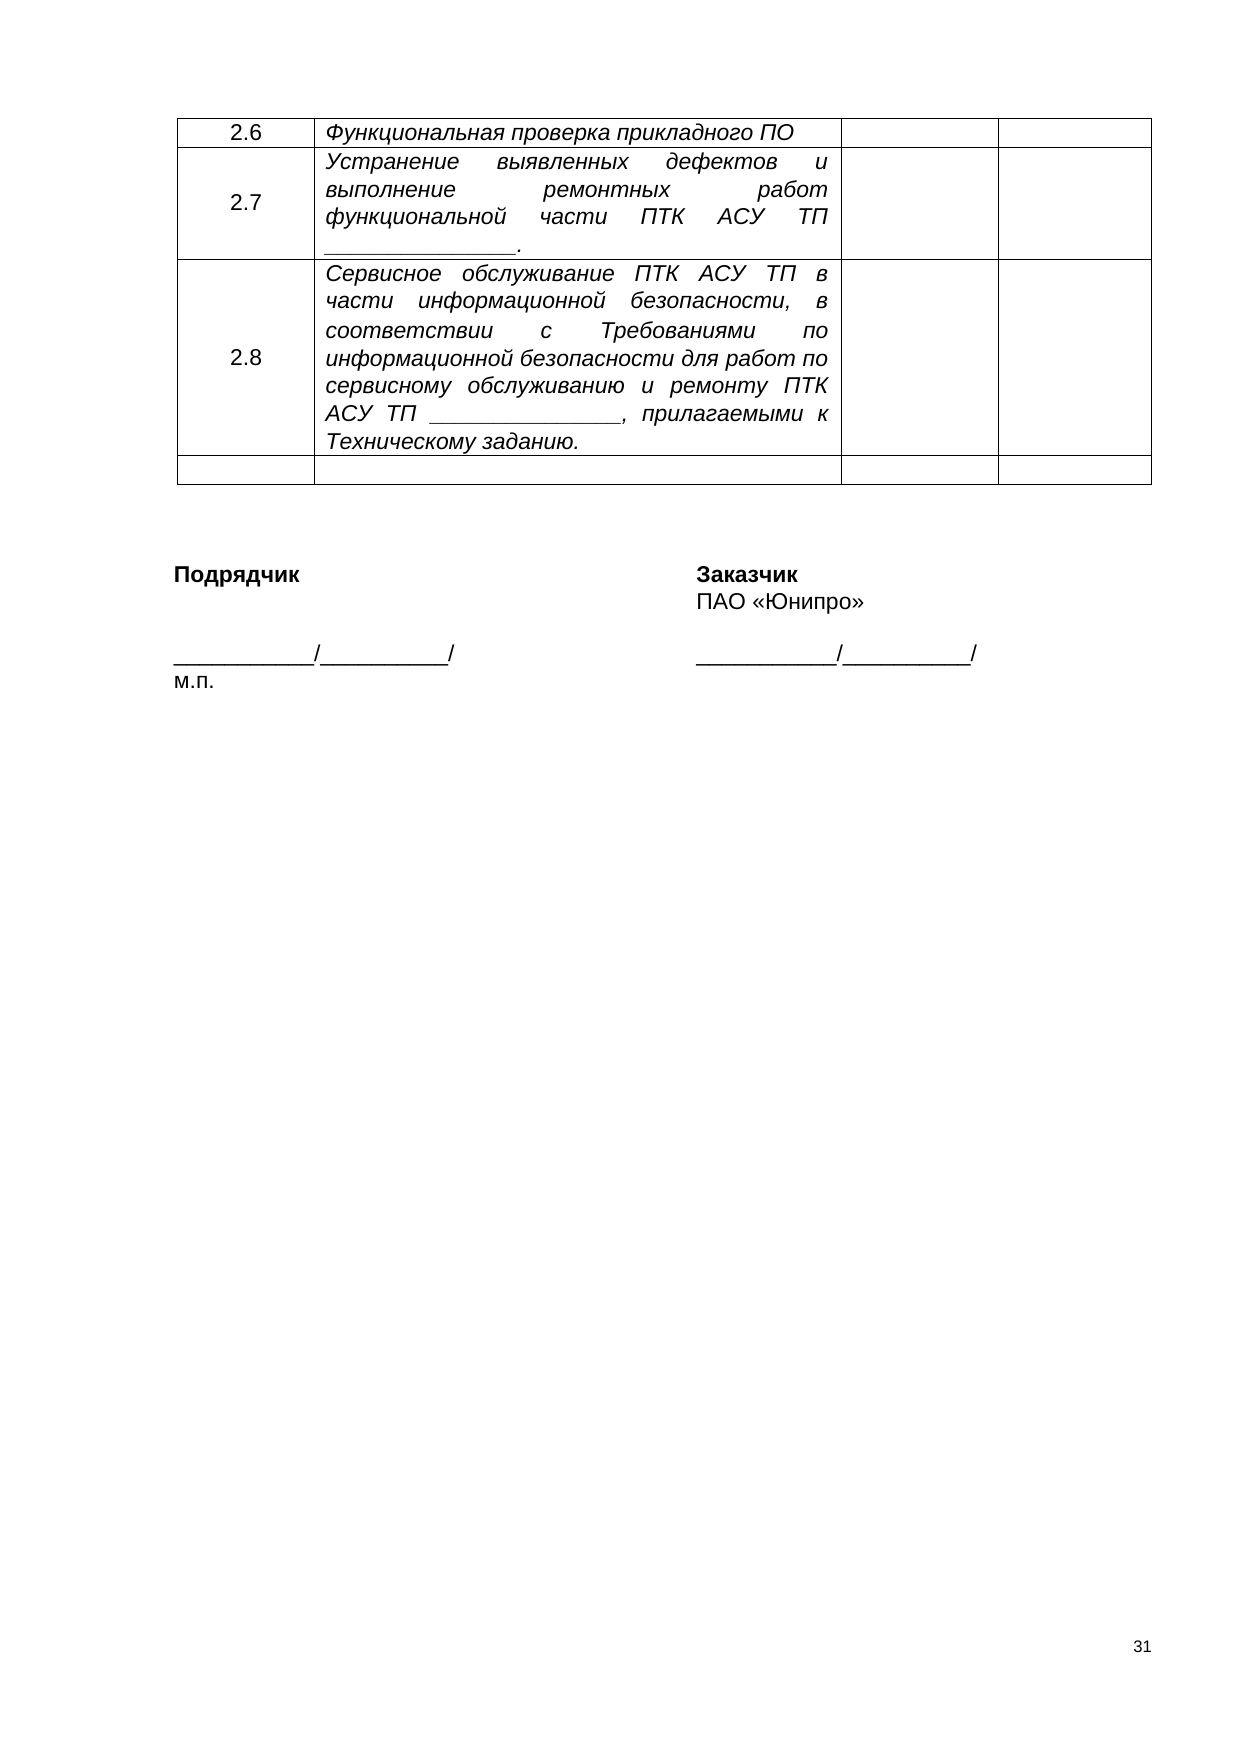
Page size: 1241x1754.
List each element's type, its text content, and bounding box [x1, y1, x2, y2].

table_cell Функциональная проверка прикладного ПО [315, 119, 841, 147]
table_cell [999, 119, 1151, 147]
table_cell [315, 456, 841, 484]
table_cell 2.7 [178, 148, 314, 258]
table_cell Сервисное обслуживание ПТК АСУ ТП в части информационной безопасности, в соответствии с Требованиями по информационной безопасности для работ по сервисному обслуживанию и ремонту ПТК АСУ ТП _______________, прилагаемыми к Техническому заданию. [315, 260, 841, 455]
table_cell [999, 148, 1151, 258]
table_cell Устранение выявленных дефектов и выполнение ремонтных работ функциональной части ПТК АСУ ТП _______________. [315, 148, 841, 258]
table_cell [842, 456, 998, 484]
table_cell [842, 148, 998, 258]
table_cell [178, 456, 314, 484]
table_cell [842, 119, 998, 147]
table_cell 2.6 [178, 119, 314, 147]
table_cell ___________/__________/ м.п. [163, 588, 685, 693]
table_cell ПАО «Юнипро» ___________/__________/ [685, 588, 1166, 693]
table_header Подрядчик [163, 561, 685, 588]
table_cell 2.8 [178, 260, 314, 455]
table_header Заказчик [685, 561, 1166, 588]
table_cell [842, 260, 998, 455]
table_cell [999, 260, 1151, 455]
table_cell [999, 456, 1151, 484]
